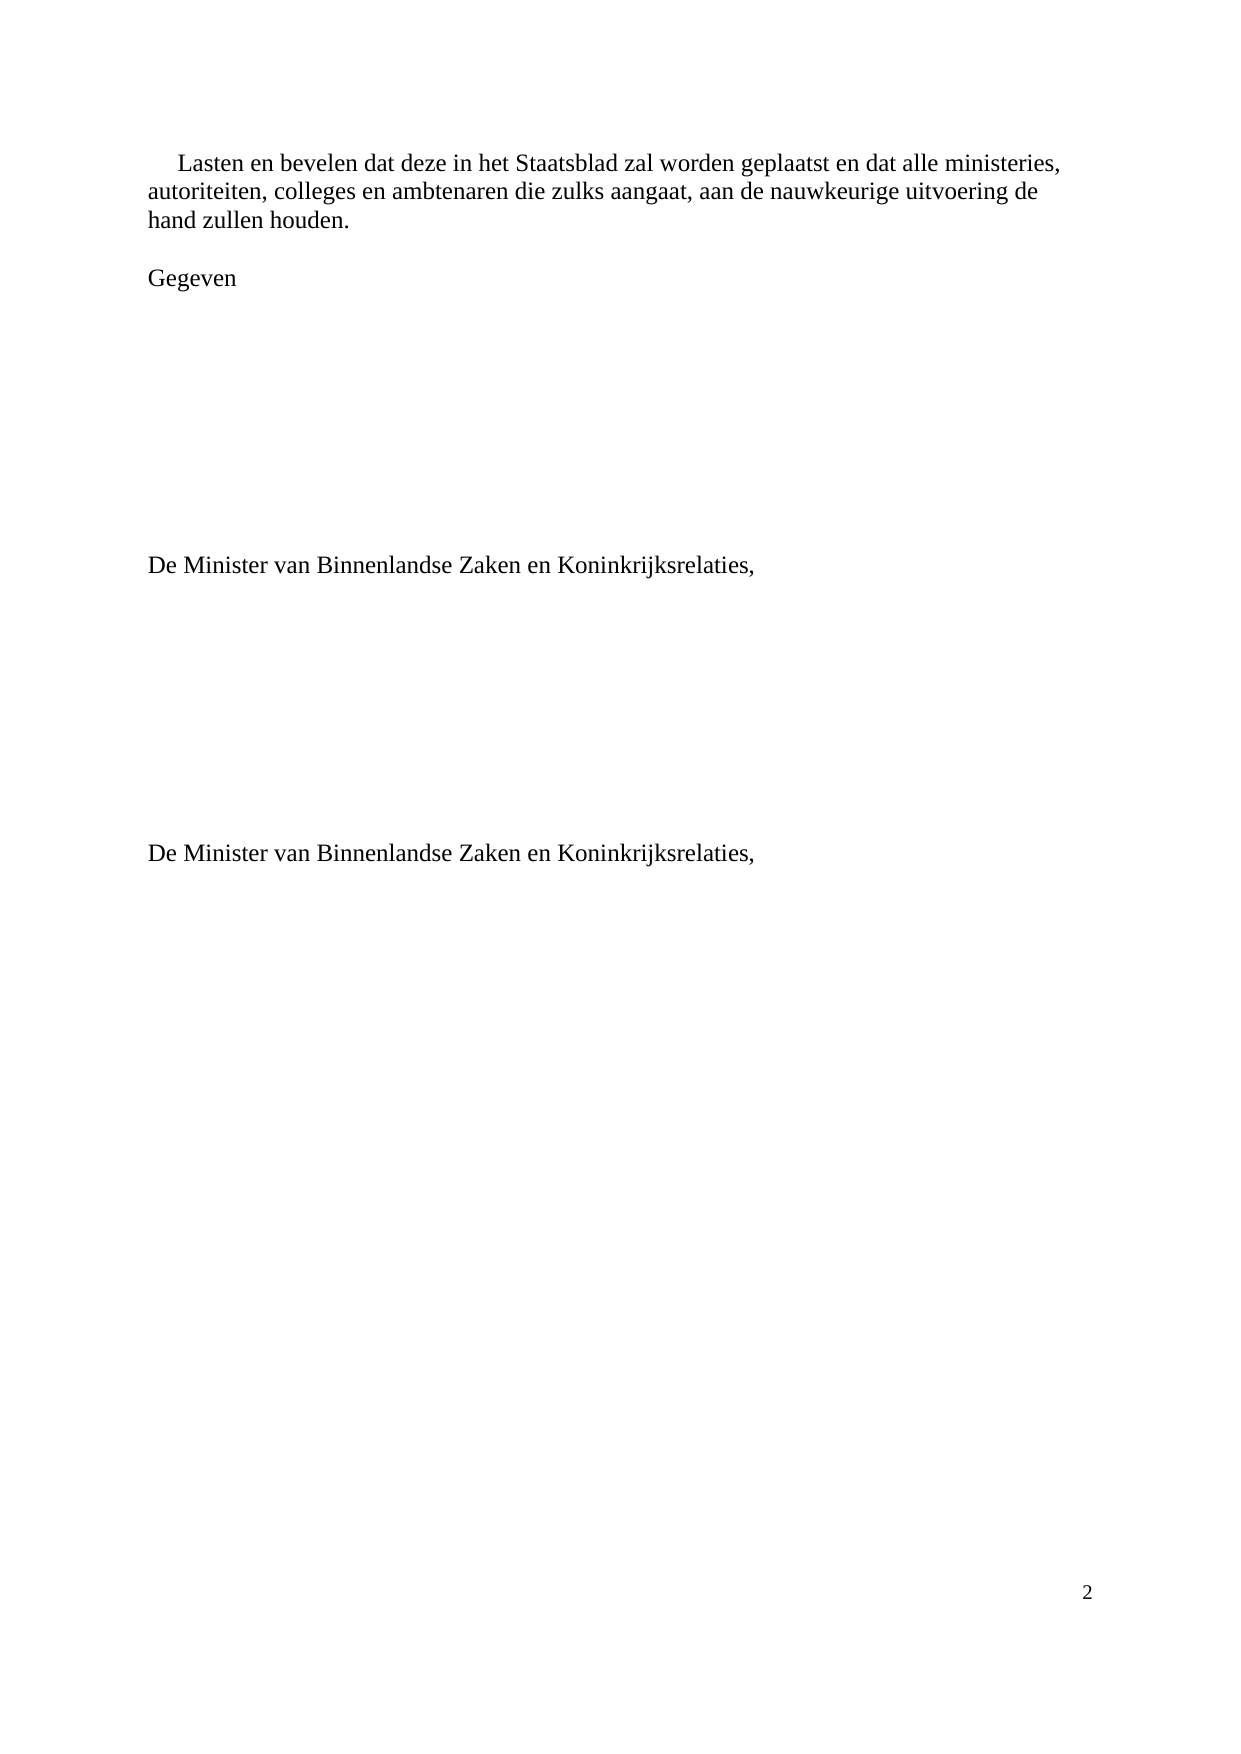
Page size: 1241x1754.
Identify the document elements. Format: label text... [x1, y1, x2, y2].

text Gegeven [148, 263, 1092, 291]
text Lasten en bevelen dat deze in het Staatsblad zal worden geplaatst en dat alle ministeries, autoriteiten, colleges en ambtenaren die zulks aangaat, aan de nauwkeurige uitvoering de hand zullen houden. [148, 148, 1092, 234]
text De Minister van Binnenlandse Zaken en Koninkrijksrelaties, [148, 838, 1092, 866]
text De Minister van Binnenlandse Zaken en Koninkrijksrelaties, [148, 550, 1092, 579]
